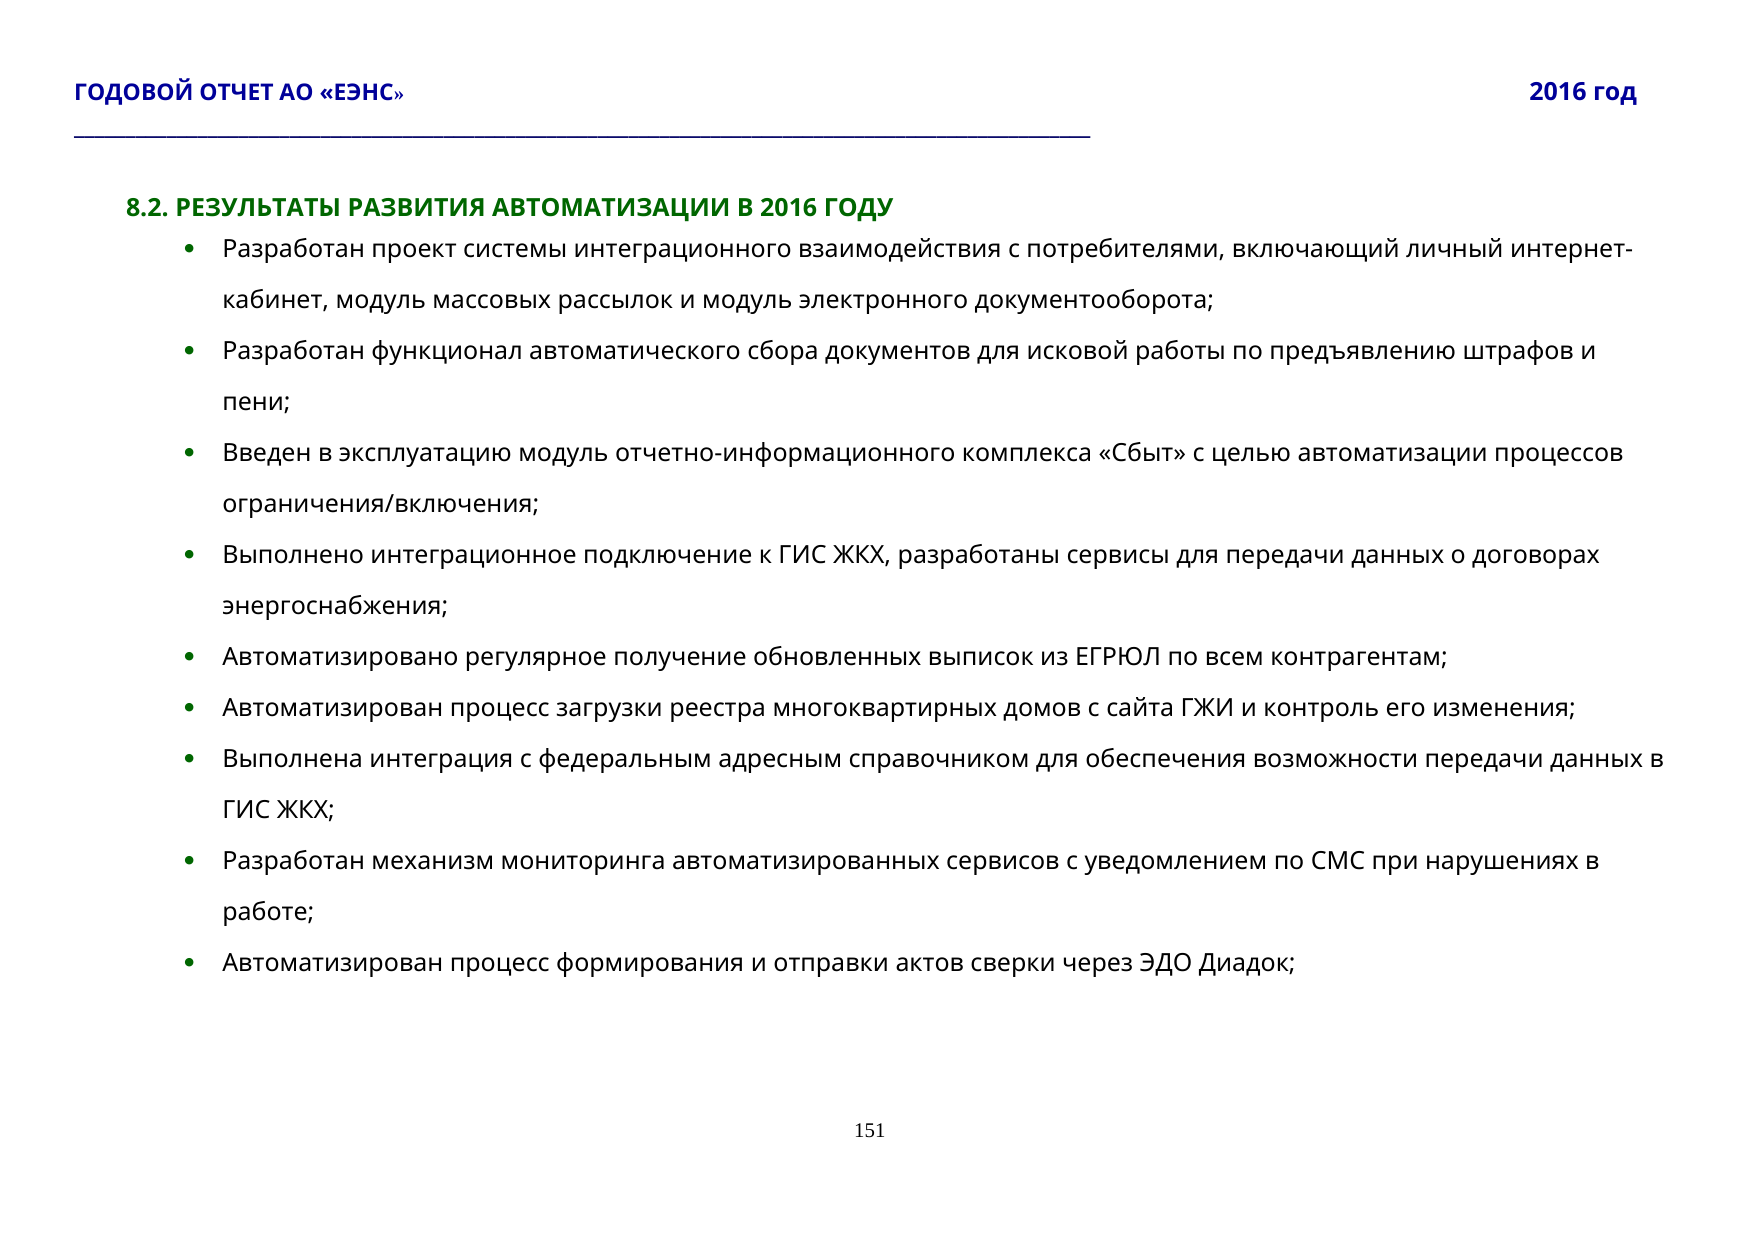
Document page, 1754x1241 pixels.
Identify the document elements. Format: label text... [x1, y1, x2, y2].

subtitle Автоматизировано регулярное получение обновленных выписок из ЕГРЮЛ по всем контрагентам; [185, 639, 1665, 673]
subtitle 8.2. РЕЗУЛЬТАТЫ РАЗВИТИЯ АВТОМАТИЗАЦИИ В 2016 ГОДУ [74, 190, 1665, 224]
subtitle Разработан функционал автоматического сбора документов для исковой работы по предъявлению штрафов и пени; [185, 332, 1665, 418]
subtitle Выполнена интеграция с федеральным адресным справочником для обеспечения возможности передачи данных в ГИС ЖКХ; [185, 741, 1665, 826]
subtitle Введен в эксплуатацию модуль отчетно-информационного комплекса «Сбыт» с целью автоматизации процессов ограничения/включения; [185, 434, 1665, 520]
subtitle Автоматизирован процесс загрузки реестра многоквартирных домов с сайта ГЖИ и контроль его изменения; [185, 690, 1665, 724]
subtitle Разработан механизм мониторинга автоматизированных сервисов с уведомлением по СМС при нарушениях в работе; [185, 843, 1665, 928]
subtitle Выполнено интеграционное подключение к ГИС ЖКХ, разработаны сервисы для передачи данных о договорах энергоснабжения; [185, 537, 1665, 622]
subtitle Автоматизирован процесс формирования и отправки актов сверки через ЭДО Диадок; [185, 945, 1665, 979]
subtitle Разработан проект системы интеграционного взаимодействия с потребителями, включающий личный интернет-кабинет, модуль массовых рассылок и модуль электронного документооборота; [185, 230, 1665, 316]
